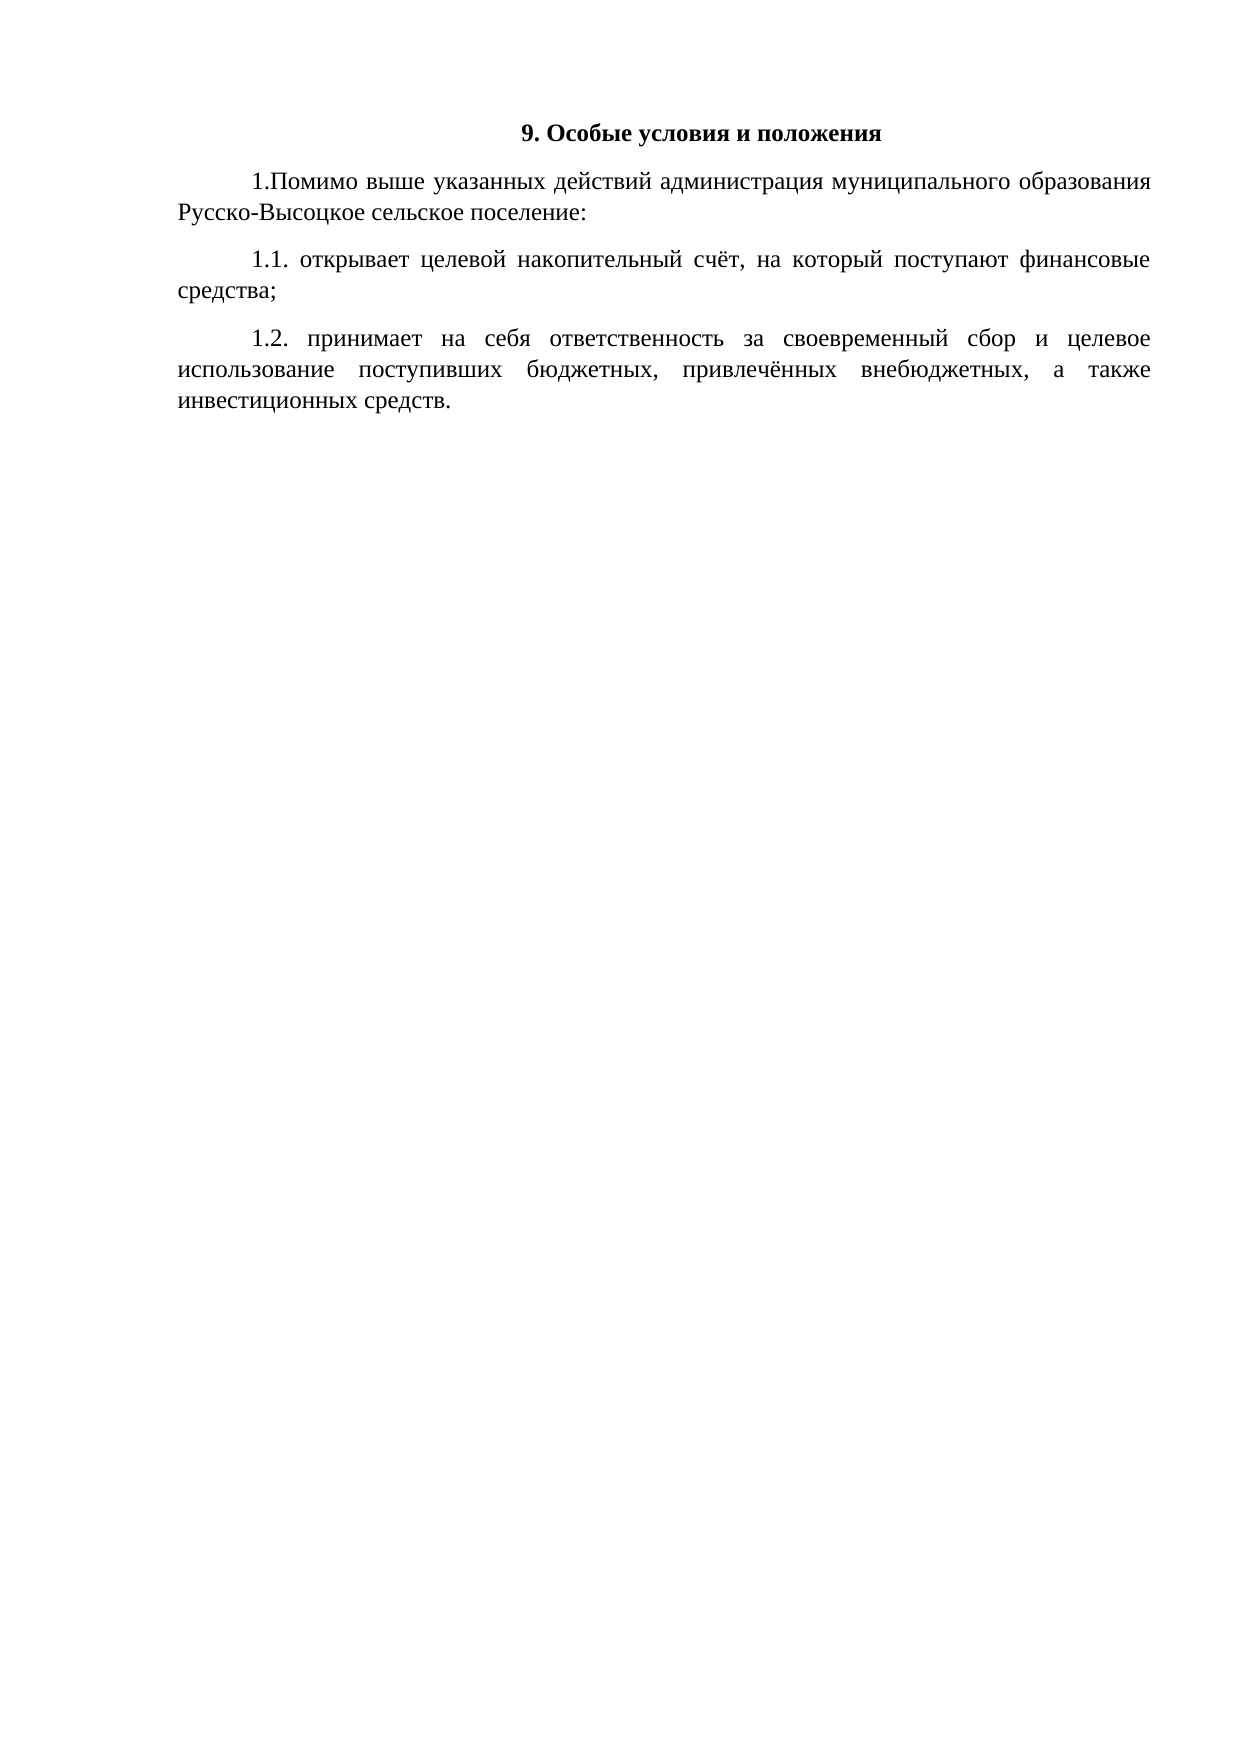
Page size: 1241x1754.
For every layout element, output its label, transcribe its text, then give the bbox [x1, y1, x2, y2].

text 9. Особые условия и положения [177, 118, 1152, 147]
text 1.Помимо выше указанных действий администрация муниципального образования Русско-Высоцкое сельское поселение: [177, 166, 1152, 226]
text 1.1. открывает целевой накопительный счёт, на который поступают финансовые средства; [177, 244, 1152, 304]
text 1.2. принимает на себя ответственность за своевременный сбор и целевое использование поступивших бюджетных, привлечённых внебюджетных, а также инвестиционных средств. [177, 323, 1152, 414]
